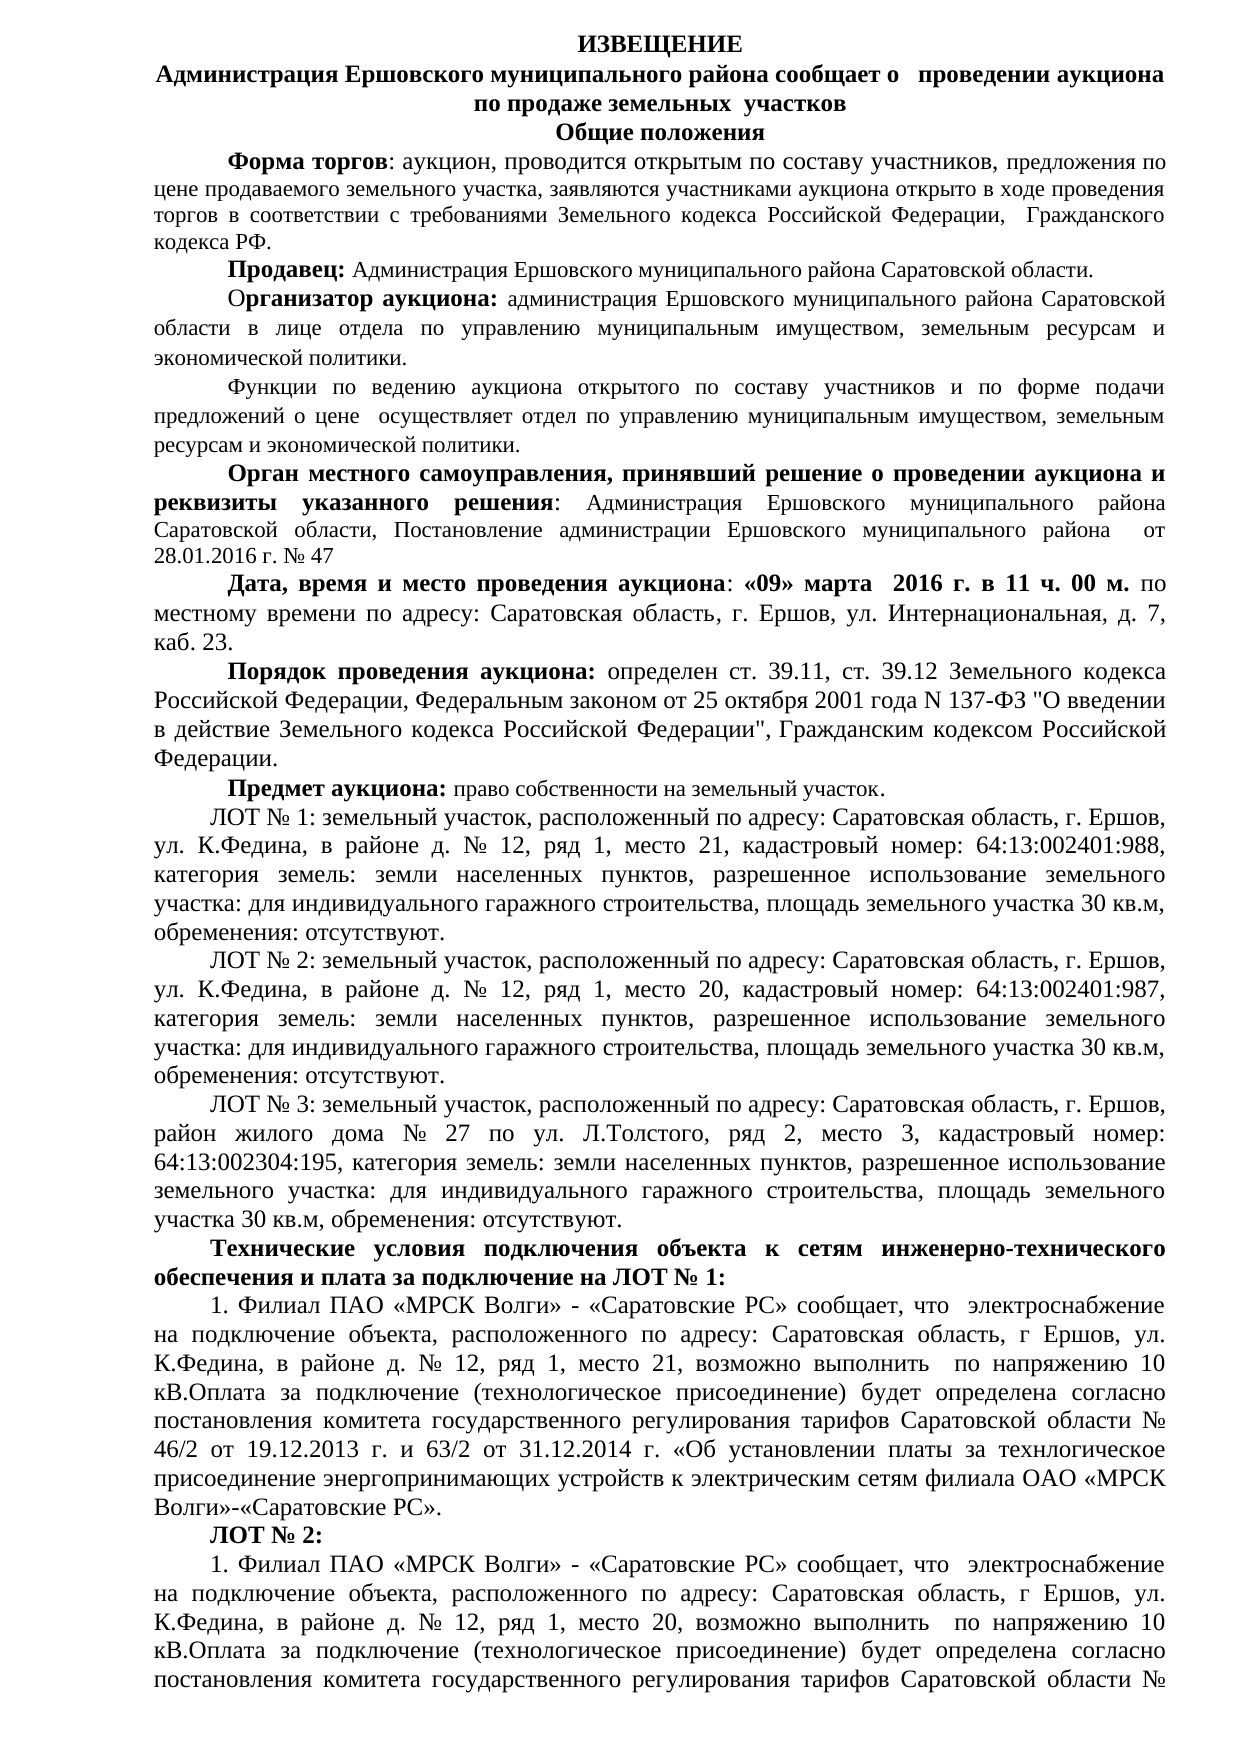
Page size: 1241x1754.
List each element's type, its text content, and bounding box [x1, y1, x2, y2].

text ЛОТ № 3: земельный участок, расположенный по адресу: Саратовская область, г. Ершов, район жилого дома № 27 по ул. Л.Толстого, ряд 2, место 3, кадастровый номер: 64:13:002304:195, категория земель: земли населенных пунктов, разрешенное использование земельного участка: для индивидуального гаражного строительства, площадь земельного участка 30 кв.м, обременения: отсутствуют. [153, 1089, 1167, 1233]
text Предмет аукциона: право собственности на земельный участок. [153, 773, 1167, 802]
text Общие положения [153, 117, 1167, 146]
text Функции по ведению аукциона открытого по составу участников и по форме подачи предложений о цене осуществляет отдел по управлению муниципальным имуществом, земельным ресурсам и экономической политики. [153, 371, 1167, 458]
text 1. Филиал ПАО «МРСК Волги» - «Саратовские РС» сообщает, что электроснабжение на подключение объекта, расположенного по адресу: Саратовская область, г Ершов, ул. К.Федина, в районе д. № 12, ряд 1, место 21, возможно выполнить по напряжению 10 кВ.Оплата за подключение (технологическое присоединение) будет определена согласно постановления комитета государственного регулирования тарифов Саратовской области № 46/2 от 19.12.2013 г. и 63/2 от 31.12.2014 г. «Об установлении платы за технлогическое присоединение энергопринимающих устройств к электрическим сетям филиала ОАО «МРСК Волги»-«Саратовские РС». [153, 1291, 1167, 1521]
text Орган местного самоуправления, принявший решение о проведении аукциона и реквизиты указанного решения: Администрация Ершовского муниципального района Саратовской области, Постановление администрации Ершовского муниципального района от 28.01.2016 г. № 47 [153, 458, 1167, 568]
text Администрация Ершовского муниципального района сообщает о проведении аукциона по продаже земельных участков [153, 59, 1167, 117]
text ИЗВЕЩЕНИЕ [153, 29, 1167, 59]
text Дата, время и место проведения аукциона: «09» марта 2016 г. в 11 ч. 00 м. по местному времени по адресу: Саратовская область, г. Ершов, ул. Интернациональная, д. 7, каб. 23. [153, 568, 1167, 656]
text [153, 1549, 1167, 1693]
text Порядок проведения аукциона: определен ст. 39.11, ст. 39.12 Земельного кодекса Российской Федерации, Федеральным законом от 25 октября 2001 года N 137-ФЗ "О введении в действие Земельного кодекса Российской Федерации", Гражданским кодексом Российской Федерации. [153, 656, 1167, 773]
text ЛОТ № 1: земельный участок, расположенный по адресу: Саратовская область, г. Ершов, ул. К.Федина, в районе д. № 12, ряд 1, место 21, кадастровый номер: 64:13:002401:988, категория земель: земли населенных пунктов, разрешенное использование земельного участка: для индивидуального гаражного строительства, площадь земельного участка 30 кв.м, обременения: отсутствуют. [153, 802, 1167, 946]
text Форма торгов: аукцион, проводится открытым по составу участников, предложения по цене продаваемого земельного участка, заявляются участниками аукциона открыто в ходе проведения торгов в соответствии с требованиями Земельного кодекса Российской Федерации, Гражданского кодекса РФ. [153, 146, 1167, 254]
text ЛОТ № 2: [153, 1521, 1167, 1549]
text ЛОТ № 2: земельный участок, расположенный по адресу: Саратовская область, г. Ершов, ул. К.Федина, в районе д. № 12, ряд 1, место 20, кадастровый номер: 64:13:002401:987, категория земель: земли населенных пунктов, разрешенное использование земельного участка: для индивидуального гаражного строительства, площадь земельного участка 30 кв.м, обременения: отсутствуют. [153, 946, 1167, 1089]
text Технические условия подключения объекта к сетям инженерно-технического обеспечения и плата за подключение на ЛОТ № 1: [153, 1233, 1167, 1291]
text Организатор аукциона: администрация Ершовского муниципального района Саратовской области в лице отдела по управлению муниципальным имуществом, земельным ресурсам и экономической политики. [153, 283, 1167, 371]
text Продавец: Администрация Ершовского муниципального района Саратовской области. [153, 254, 1167, 283]
